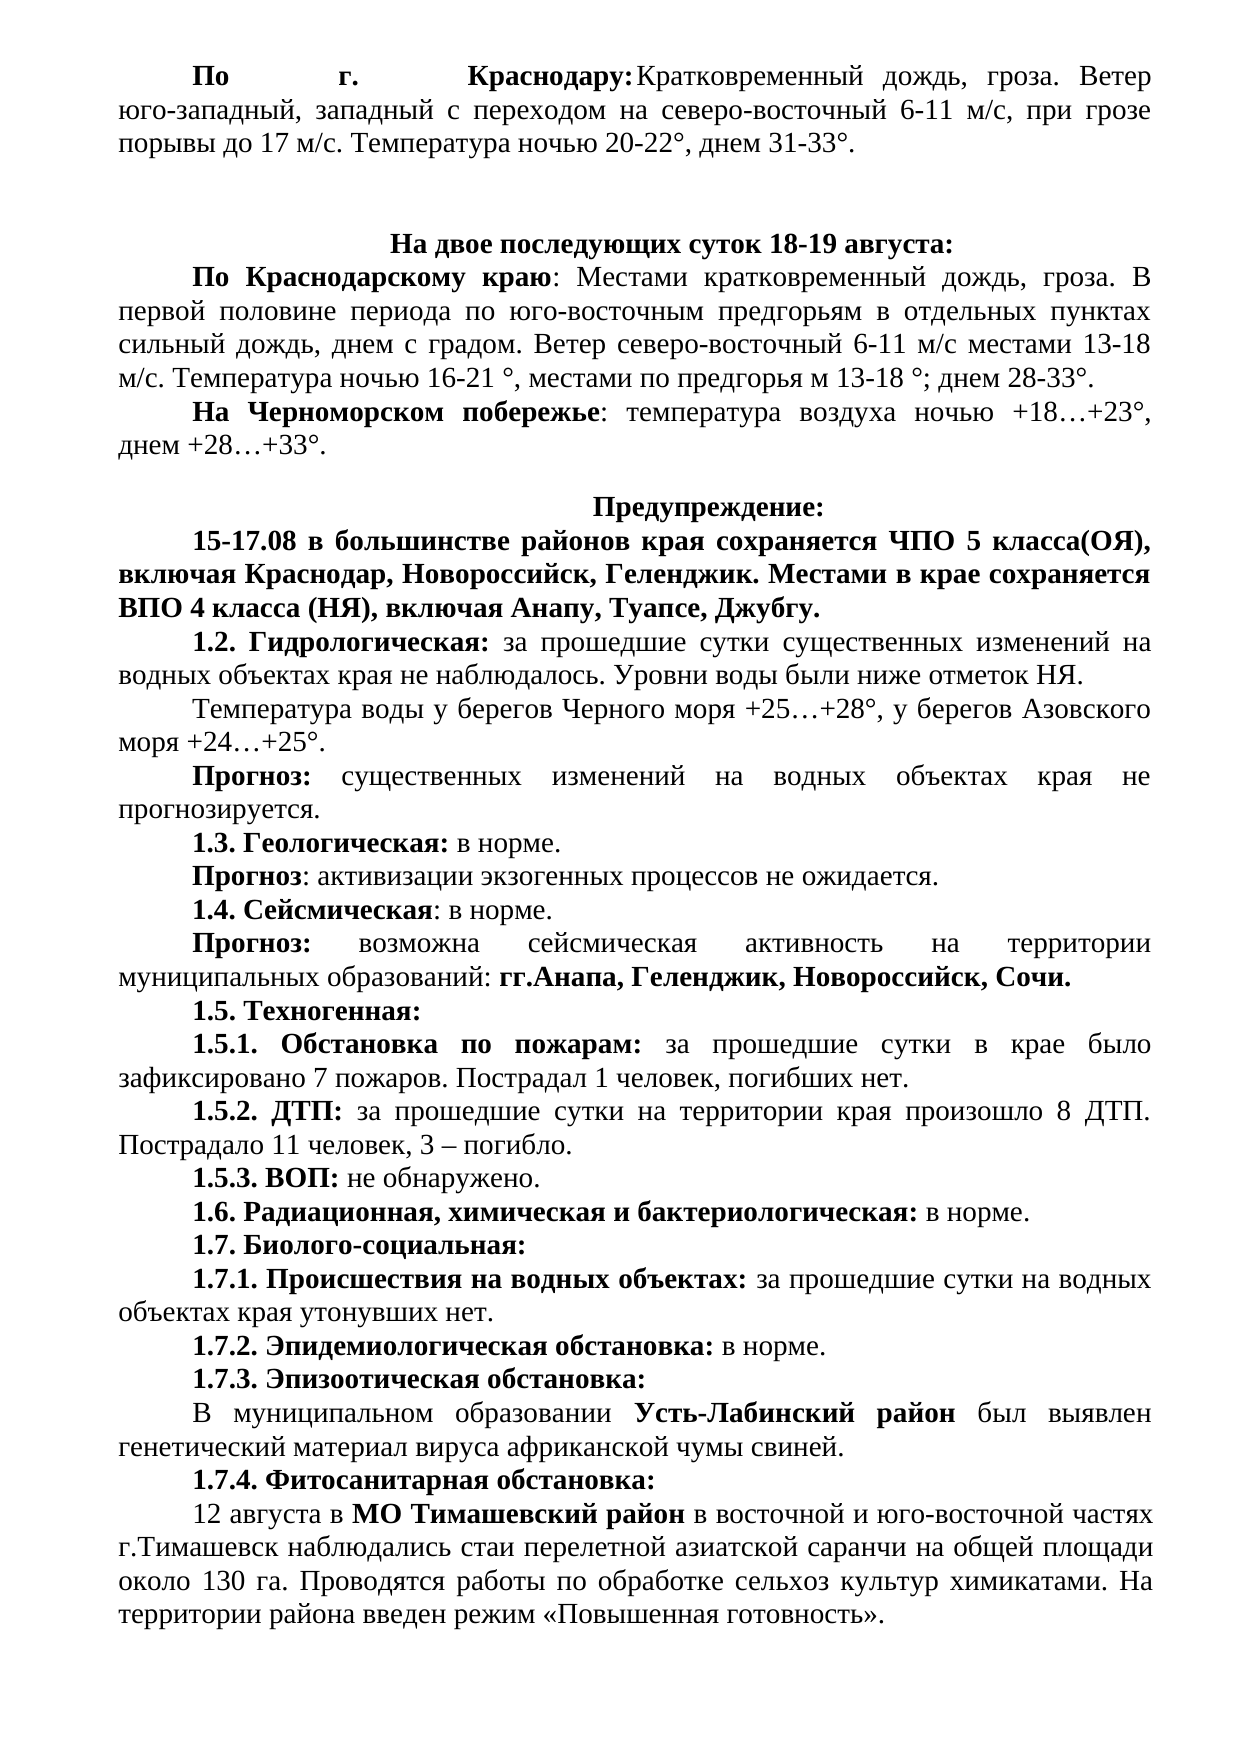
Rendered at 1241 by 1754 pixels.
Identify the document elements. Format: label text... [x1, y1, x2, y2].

text 1.4. Сейсмическая: в норме. [118, 892, 1152, 926]
text Температура воды у берегов Черного моря +25…+28°, у берегов Азовского моря +24…+25°. [118, 691, 1152, 758]
text На Черноморском побережье: температура воздуха ночью +18…+23°, днем +28…+33°. [118, 394, 1152, 461]
text 12 августа в МО Тимашевский район в восточной и юго-восточной частях г.Тимашевск наблюдались стаи перелетной азиатской саранчи на общей площади около 130 га. Проводятся работы по обработке сельхоз культур химикатами. На территории района введен режим «Повышенная готовность». [118, 1496, 1154, 1630]
text 1.7.2. Эпидемиологическая обстановка: в норме. [118, 1328, 1152, 1362]
text 1.3. Геологическая: в норме. [118, 825, 1152, 858]
text 1.5.2. ДТП: за прошедшие сутки на территории края произошло 8 ДТП. Пострадало 11 человек, 3 – погибло. [118, 1093, 1152, 1160]
text Предупреждение: [118, 489, 1152, 523]
text 1.7. Биолого-социальная: [118, 1227, 1152, 1261]
text Прогноз: активизации экзогенных процессов не ожидается. [118, 858, 1152, 892]
text По Краснодарскому краю: Местами кратковременный дождь, гроза. В первой половине периода по юго-восточным предгорьям в отдельных пунктах сильный дождь, днем с градом. Ветер северо-восточный 6-11 м/с местами 13-18 м/с. Температура ночью 16-21 °, местами по предгорья м 13-18 °; днем 28-33°. [118, 259, 1152, 394]
text 1.5.1. Обстановка по пожарам: за прошедшие сутки в крае было зафиксировано 7 пожаров. Пострадал 1 человек, погибших нет. [118, 1026, 1152, 1093]
text 1.5. Техногенная: [192, 993, 1152, 1026]
text На двое последующих суток 18-19 августа: [118, 226, 1152, 259]
text 1.2. Гидрологическая: за прошедшие сутки существенных изменений на водных объектах края не наблюдалось. Уровни воды были ниже отметок НЯ. [118, 624, 1152, 691]
text 1.7.3. Эпизоотическая обстановка: [118, 1362, 1152, 1395]
text 1.7.4. Фитосанитарная обстановка: [118, 1462, 1154, 1496]
text 1.6. Радиационная, химическая и бактериологическая: в норме. [118, 1194, 1152, 1227]
text Прогноз: возможна сейсмическая активность на территории муниципальных образований: гг.Анапа, Геленджик, Новороссийск, Сочи. [118, 926, 1152, 993]
text 15-17.08 в большинстве районов края сохраняется ЧПО 5 класса(ОЯ), включая Краснодар, Новороссийск, Геленджик. Местами в крае сохраняется ВПО 4 класса (НЯ), включая Анапу, Туапсе, Джубгу. [118, 523, 1152, 624]
text 1.7.1. Происшествия на водных объектах: за прошедшие сутки на водных объектах края утонувших нет. [118, 1261, 1152, 1328]
text Прогноз: существенных изменений на водных объектах края не прогнозируется. [118, 758, 1152, 825]
text По г. Краснодару: Кратковременный дождь, гроза. Ветер юго-западный, западный с переходом на северо-восточный 6-11 м/с, при грозе порывы до 17 м/с. Температура ночью 20-22°, днем 31-33°. [118, 58, 1152, 159]
text 1.5.3. ВОП: не обнаружено. [118, 1160, 1152, 1194]
text В муниципальном образовании Усть-Лабинский район был выявлен генетический материал вируса африканской чумы свиней. [118, 1395, 1152, 1462]
